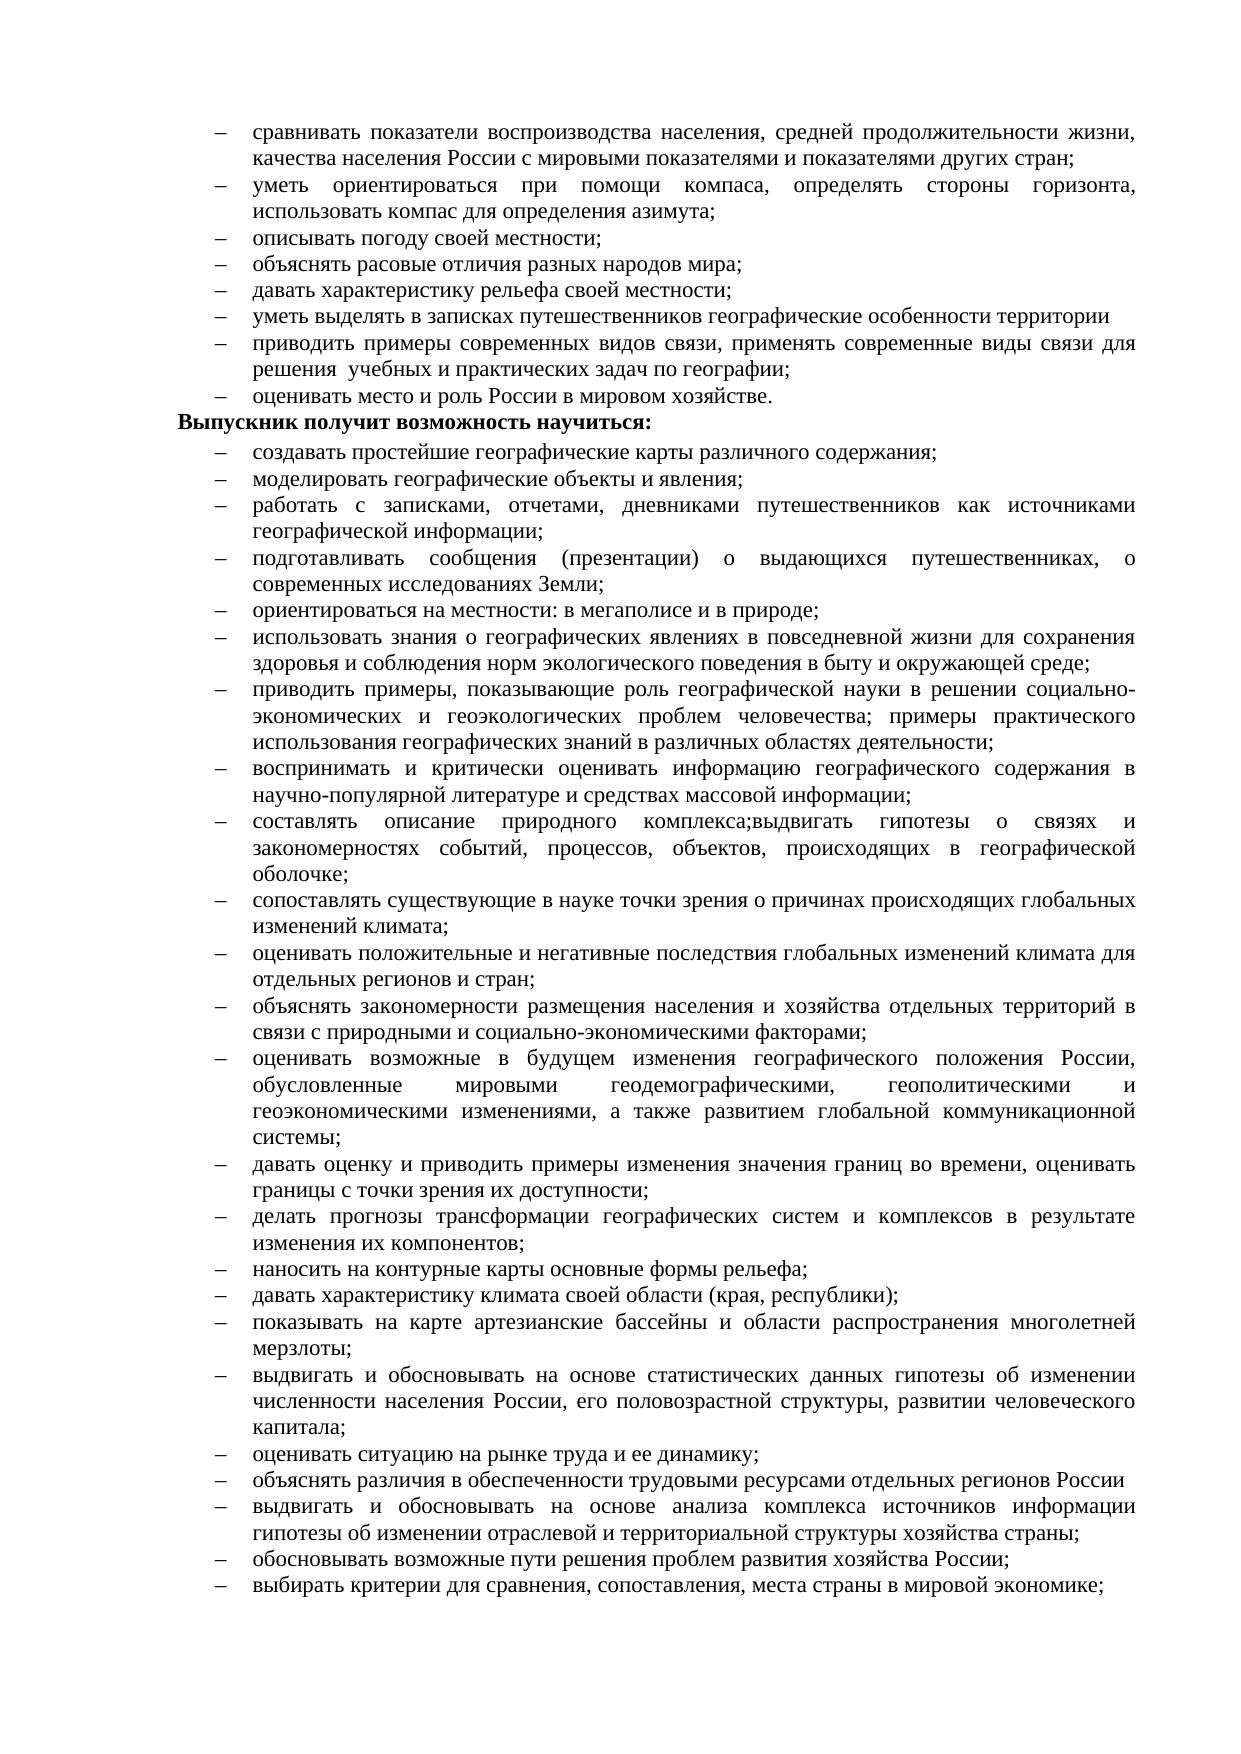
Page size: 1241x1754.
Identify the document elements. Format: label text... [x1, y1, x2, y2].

list оценивать место и роль России в мировом хозяйстве. [215, 382, 1137, 408]
list использовать знания о географических явлениях в повседневной жизни для сохранения здоровья и соблюдения норм экологического поведения в быту и окружающей среде; [215, 623, 1137, 675]
list составлять описание природного комплекса;выдвигать гипотезы о связях и закономерностях событий, процессов, объектов, происходящих в географической оболочке; [215, 807, 1137, 886]
list давать характеристику рельефа своей местности; [215, 276, 1137, 303]
list приводить примеры, показывающие роль географической науки в решении социально-экономических и геоэкологических проблем человечества; примеры практического использования географических знаний в различных областях деятельности; [215, 675, 1137, 754]
list наносить на контурные карты основные формы рельефа; [215, 1255, 1137, 1282]
list создавать простейшие географические карты различного содержания; [215, 438, 1137, 464]
list выдвигать и обосновывать на основе анализа комплекса источников информации гипотезы об изменении отраслевой и территориальной структуры хозяйства страны; [215, 1492, 1137, 1545]
list подготавливать сообщения (презентации) о выдающихся путешественниках, о современных исследованиях Земли; [215, 544, 1137, 596]
list объяснять закономерности размещения населения и хозяйства отдельных территорий в связи с природными и социально-экономическими факторами; [215, 992, 1137, 1044]
list сопоставлять существующие в науке точки зрения о причинах происходящих глобальных изменений климата; [215, 886, 1137, 939]
text Выпускник получит возможность научиться: [177, 408, 1137, 434]
list уметь ориентироваться при помощи компаса, определять стороны горизонта, использовать компас для определения азимута; [215, 171, 1137, 223]
list давать характеристику климата своей области (края, республики); [215, 1282, 1137, 1308]
list ориентироваться на местности: в мегаполисе и в природе; [215, 596, 1137, 623]
list давать оценку и приводить примеры изменения значения границ во времени, оценивать границы с точки зрения их доступности; [215, 1150, 1137, 1202]
list выбирать критерии для сравнения, сопоставления, места страны в мировой экономике; [215, 1571, 1137, 1598]
list объяснять расовые отличия разных народов мира; [215, 250, 1137, 276]
list описывать погоду своей местности; [215, 223, 1137, 250]
list оценивать возможные в будущем изменения географического положения России, обусловленные мировыми геодемографическими, геополитическими и геоэкономическими изменениями, а также развитием глобальной коммуникационной системы; [215, 1044, 1137, 1150]
list моделировать географические объекты и явления; [215, 464, 1137, 491]
list выдвигать и обосновывать на основе статистических данных гипотезы об изменении численности населения России, его половозрастной структуры, развитии человеческого капитала; [215, 1361, 1137, 1440]
list показывать на карте артезианские бассейны и области распространения многолетней мерзлоты; [215, 1308, 1137, 1361]
list приводить примеры современных видов связи, применять современные виды связи для решения учебных и практических задач по географии; [215, 329, 1137, 382]
list работать с записками, отчетами, дневниками путешественников как источниками географической информации; [215, 491, 1137, 544]
list обосновывать возможные пути решения проблем развития хозяйства России; [215, 1545, 1137, 1571]
list оценивать ситуацию на рынке труда и ее динамику; [215, 1440, 1137, 1466]
list оценивать положительные и негативные последствия глобальных изменений климата для отдельных регионов и стран; [215, 939, 1137, 992]
list уметь выделять в записках путешественников географические особенности территории [215, 303, 1137, 329]
list делать прогнозы трансформации географических систем и комплексов в результате изменения их компонентов; [215, 1202, 1137, 1255]
list объяснять различия в обеспеченности трудовыми ресурсами отдельных регионов России [215, 1466, 1137, 1492]
list сравнивать показатели воспроизводства населения, средней продолжительности жизни, качества населения России с мировыми показателями и показателями других стран; [215, 118, 1137, 171]
list воспринимать и критически оценивать информацию географического содержания в научно-популярной литературе и средствах массовой информации; [215, 754, 1137, 807]
